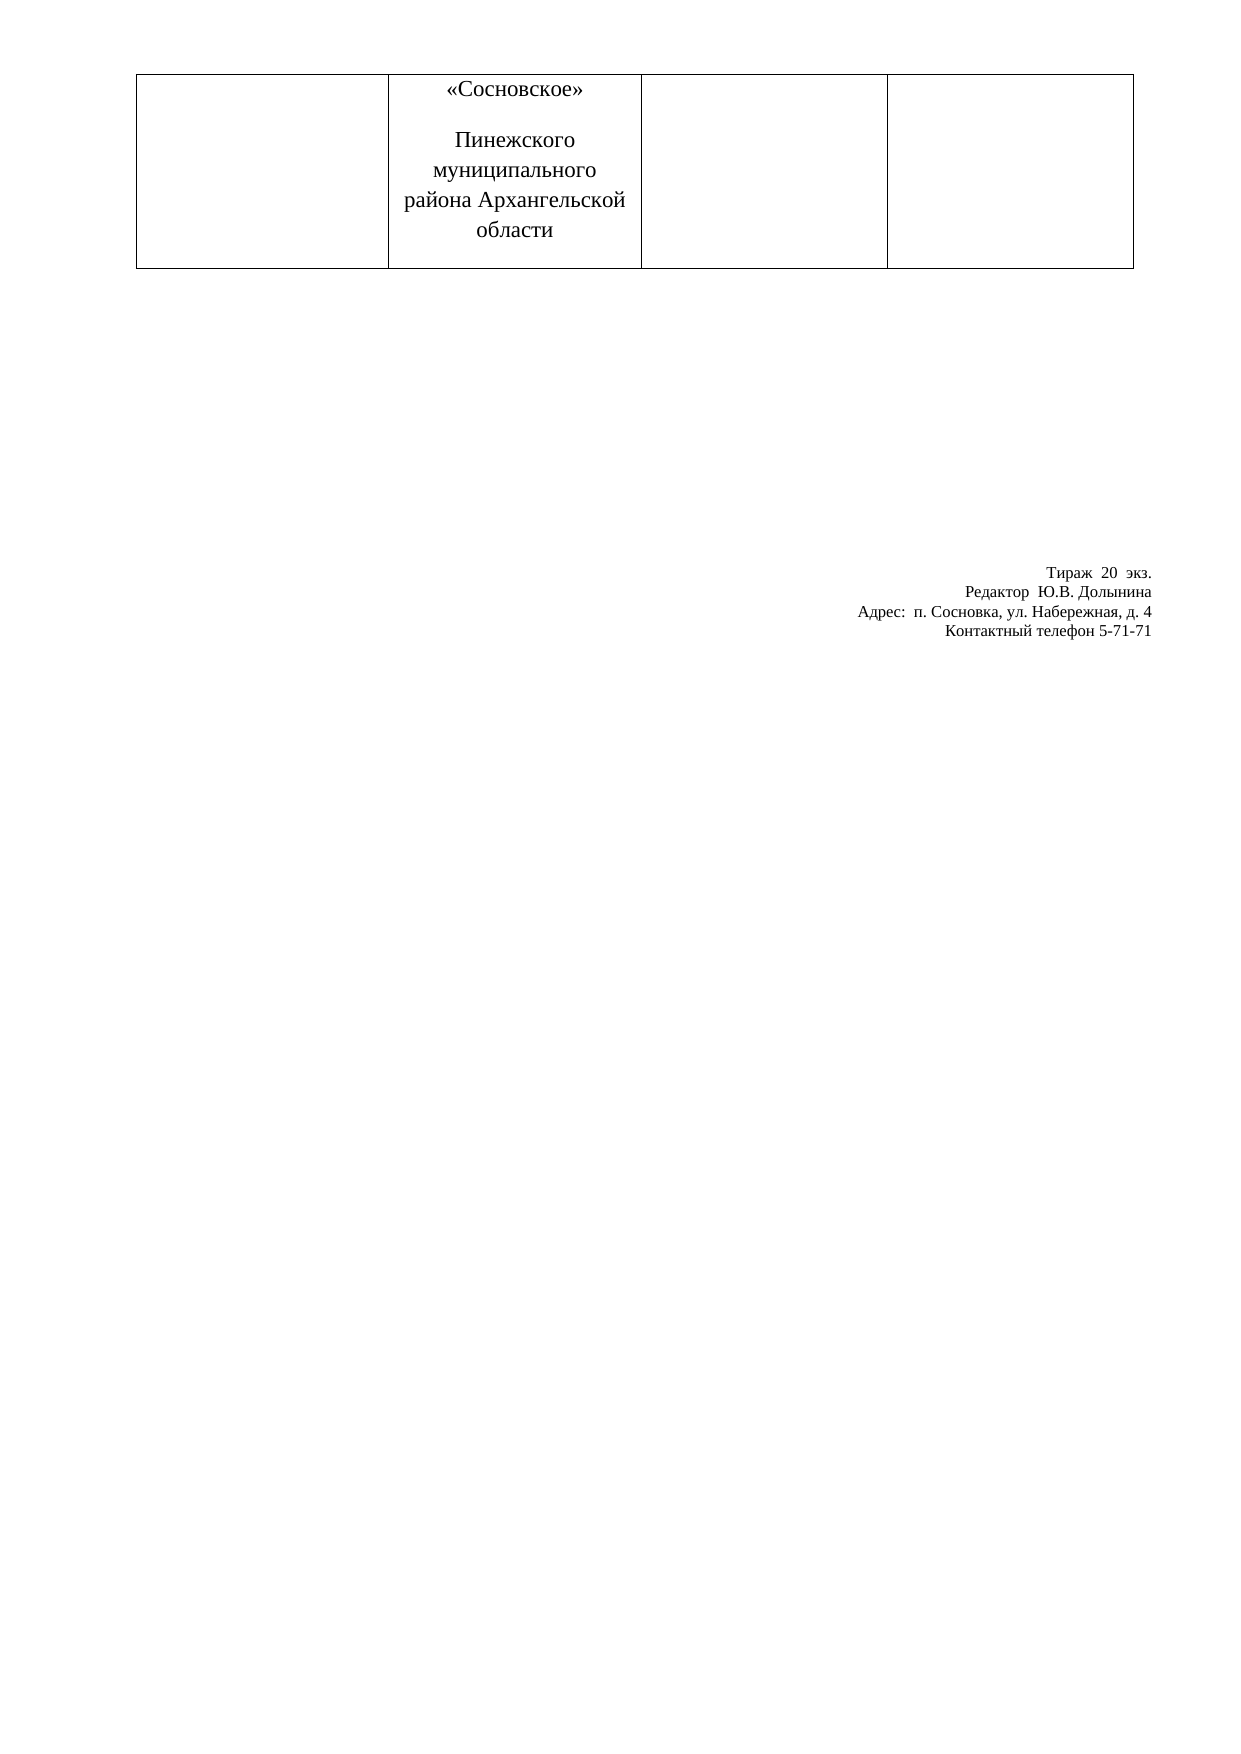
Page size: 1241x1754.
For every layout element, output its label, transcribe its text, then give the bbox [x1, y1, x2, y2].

table_cell [642, 75, 887, 268]
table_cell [389, 75, 641, 268]
text Контактный телефон 5-71-71 [118, 621, 1152, 640]
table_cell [137, 75, 388, 268]
text Редактор Ю.В. Долынина [118, 582, 1152, 601]
text Адрес: п. Сосновка, ул. Набережная, д. 4 [118, 601, 1152, 621]
text Тираж 20 экз. [118, 563, 1152, 582]
